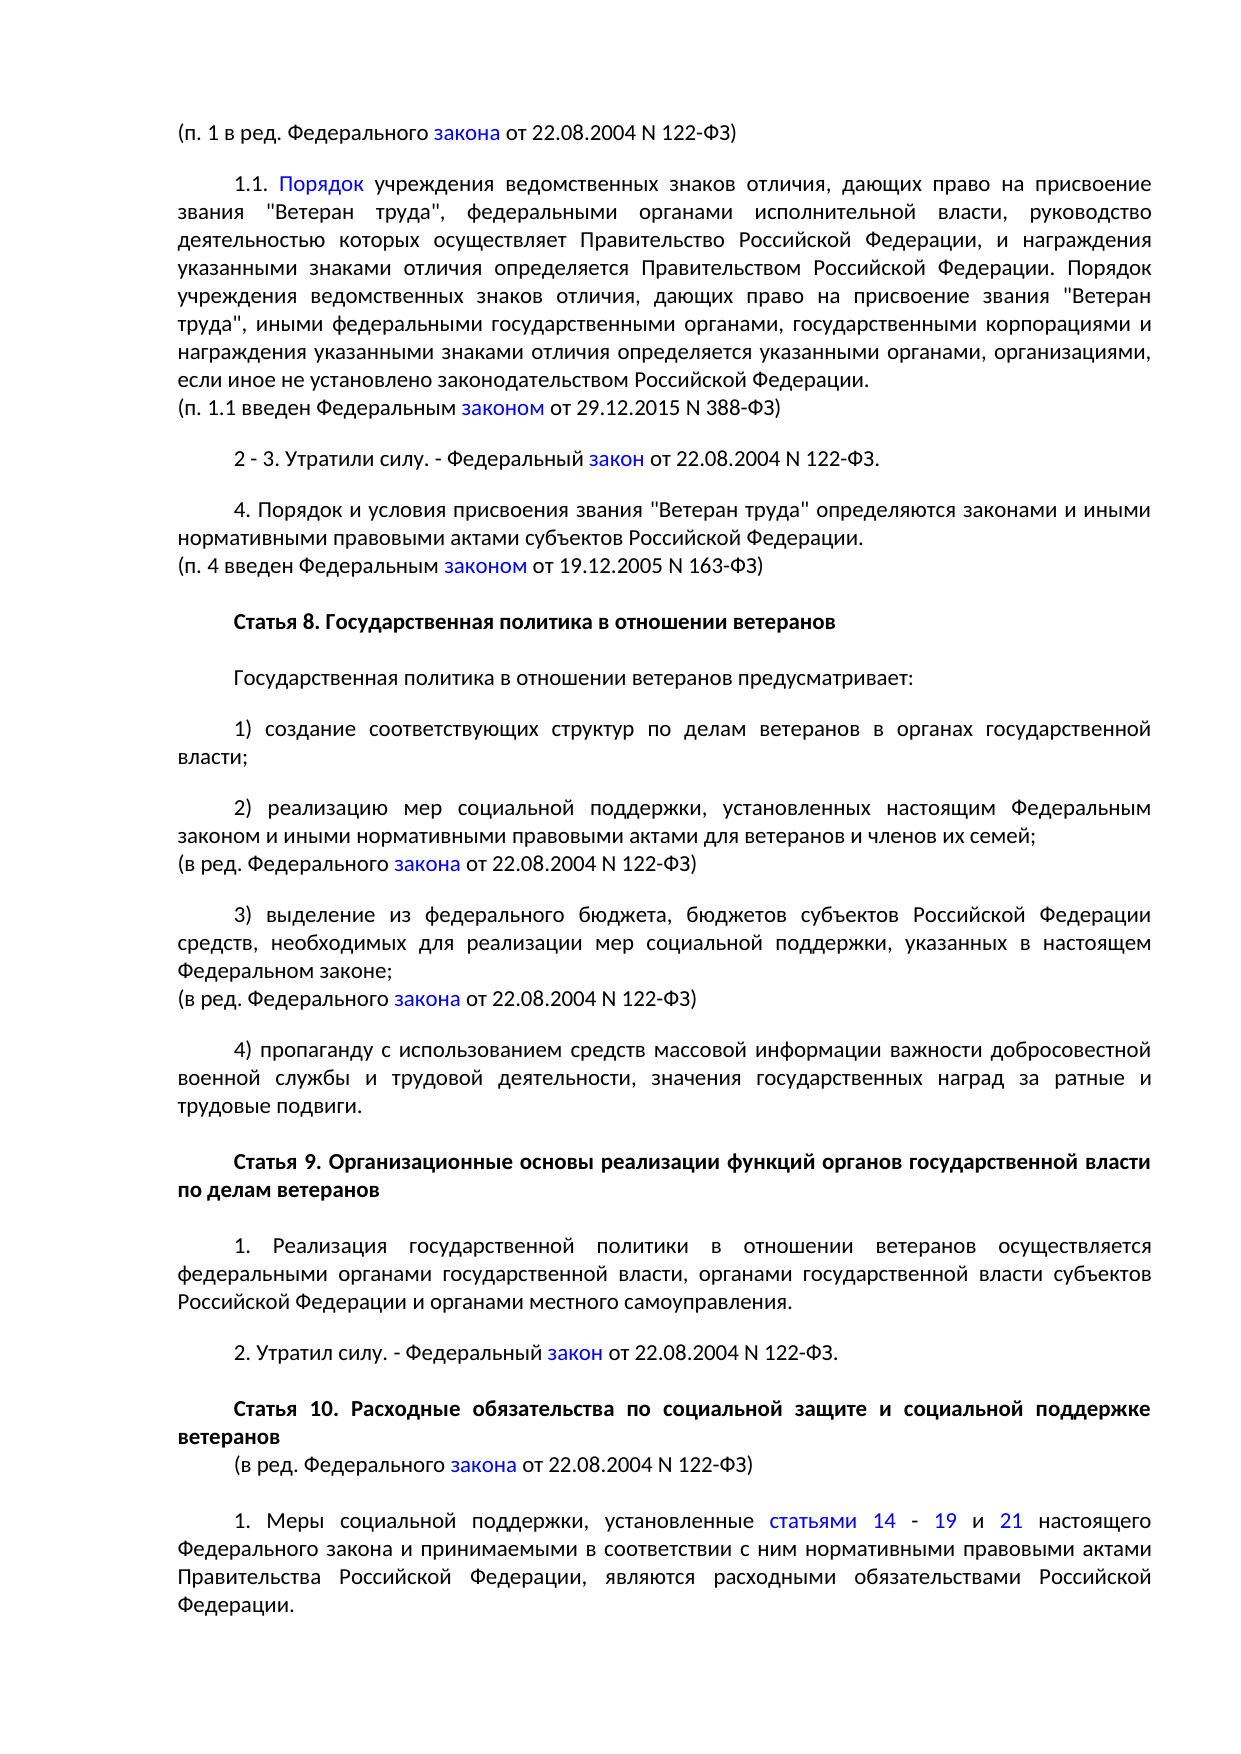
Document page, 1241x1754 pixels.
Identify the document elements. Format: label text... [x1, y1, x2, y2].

text (п. 4 введен Федеральным законом от 19.12.2005 N 163-ФЗ) [177, 551, 1152, 579]
text 2. Утратил силу. - Федеральный закон от 22.08.2004 N 122-ФЗ. [177, 1338, 1152, 1366]
text Государственная политика в отношении ветеранов предусматривает: [177, 663, 1152, 691]
text 2) реализацию мер социальной поддержки, установленных настоящим Федеральным законом и иными нормативными правовыми актами для ветеранов и членов их семей; [177, 793, 1152, 849]
text (в ред. Федерального закона от 22.08.2004 N 122-ФЗ) [177, 1450, 1152, 1478]
text 1. Реализация государственной политики в отношении ветеранов осуществляется федеральными органами государственной власти, органами государственной власти субъектов Российской Федерации и органами местного самоуправления. [177, 1231, 1152, 1315]
text (п. 1.1 введен Федеральным законом от 29.12.2015 N 388-ФЗ) [177, 393, 1152, 421]
text (в ред. Федерального закона от 22.08.2004 N 122-ФЗ) [177, 984, 1152, 1012]
text 2 - 3. Утратили силу. - Федеральный закон от 22.08.2004 N 122-ФЗ. [177, 444, 1152, 472]
title Статья 10. Расходные обязательства по социальной защите и социальной поддержке ветеранов [177, 1394, 1152, 1450]
text (п. 1 в ред. Федерального закона от 22.08.2004 N 122-ФЗ) [177, 118, 1152, 146]
title Статья 8. Государственная политика в отношении ветеранов [177, 607, 1152, 635]
text 1.1. Порядок учреждения ведомственных знаков отличия, дающих право на присвоение звания "Ветеран труда", федеральными органами исполнительной власти, руководство деятельностью которых осуществляет Правительство Российской Федерации, и награждения указанными знаками отличия определяется Правительством Российской Федерации. Порядок учреждения ведомственных знаков отличия, дающих право на присвоение звания "Ветеран труда", иными федеральными государственными органами, государственными корпорациями и награждения указанными знаками отличия определяется указанными органами, организациями, если иное не установлено законодательством Российской Федерации. [177, 169, 1152, 393]
text (в ред. Федерального закона от 22.08.2004 N 122-ФЗ) [177, 849, 1152, 877]
title Статья 9. Организационные основы реализации функций органов государственной власти по делам ветеранов [177, 1147, 1152, 1203]
text 1) создание соответствующих структур по делам ветеранов в органах государственной власти; [177, 714, 1152, 770]
text 1. Меры социальной поддержки, установленные статьями 14 - 19 и 21 настоящего Федерального закона и принимаемыми в соответствии с ним нормативными правовыми актами Правительства Российской Федерации, являются расходными обязательствами Российской Федерации. [177, 1506, 1152, 1618]
text 4. Порядок и условия присвоения звания "Ветеран труда" определяются законами и иными нормативными правовыми актами субъектов Российской Федерации. [177, 495, 1152, 551]
text 4) пропаганду с использованием средств массовой информации важности добросовестной военной службы и трудовой деятельности, значения государственных наград за ратные и трудовые подвиги. [177, 1035, 1152, 1119]
text 3) выделение из федерального бюджета, бюджетов субъектов Российской Федерации средств, необходимых для реализации мер социальной поддержки, указанных в настоящем Федеральном законе; [177, 900, 1152, 984]
